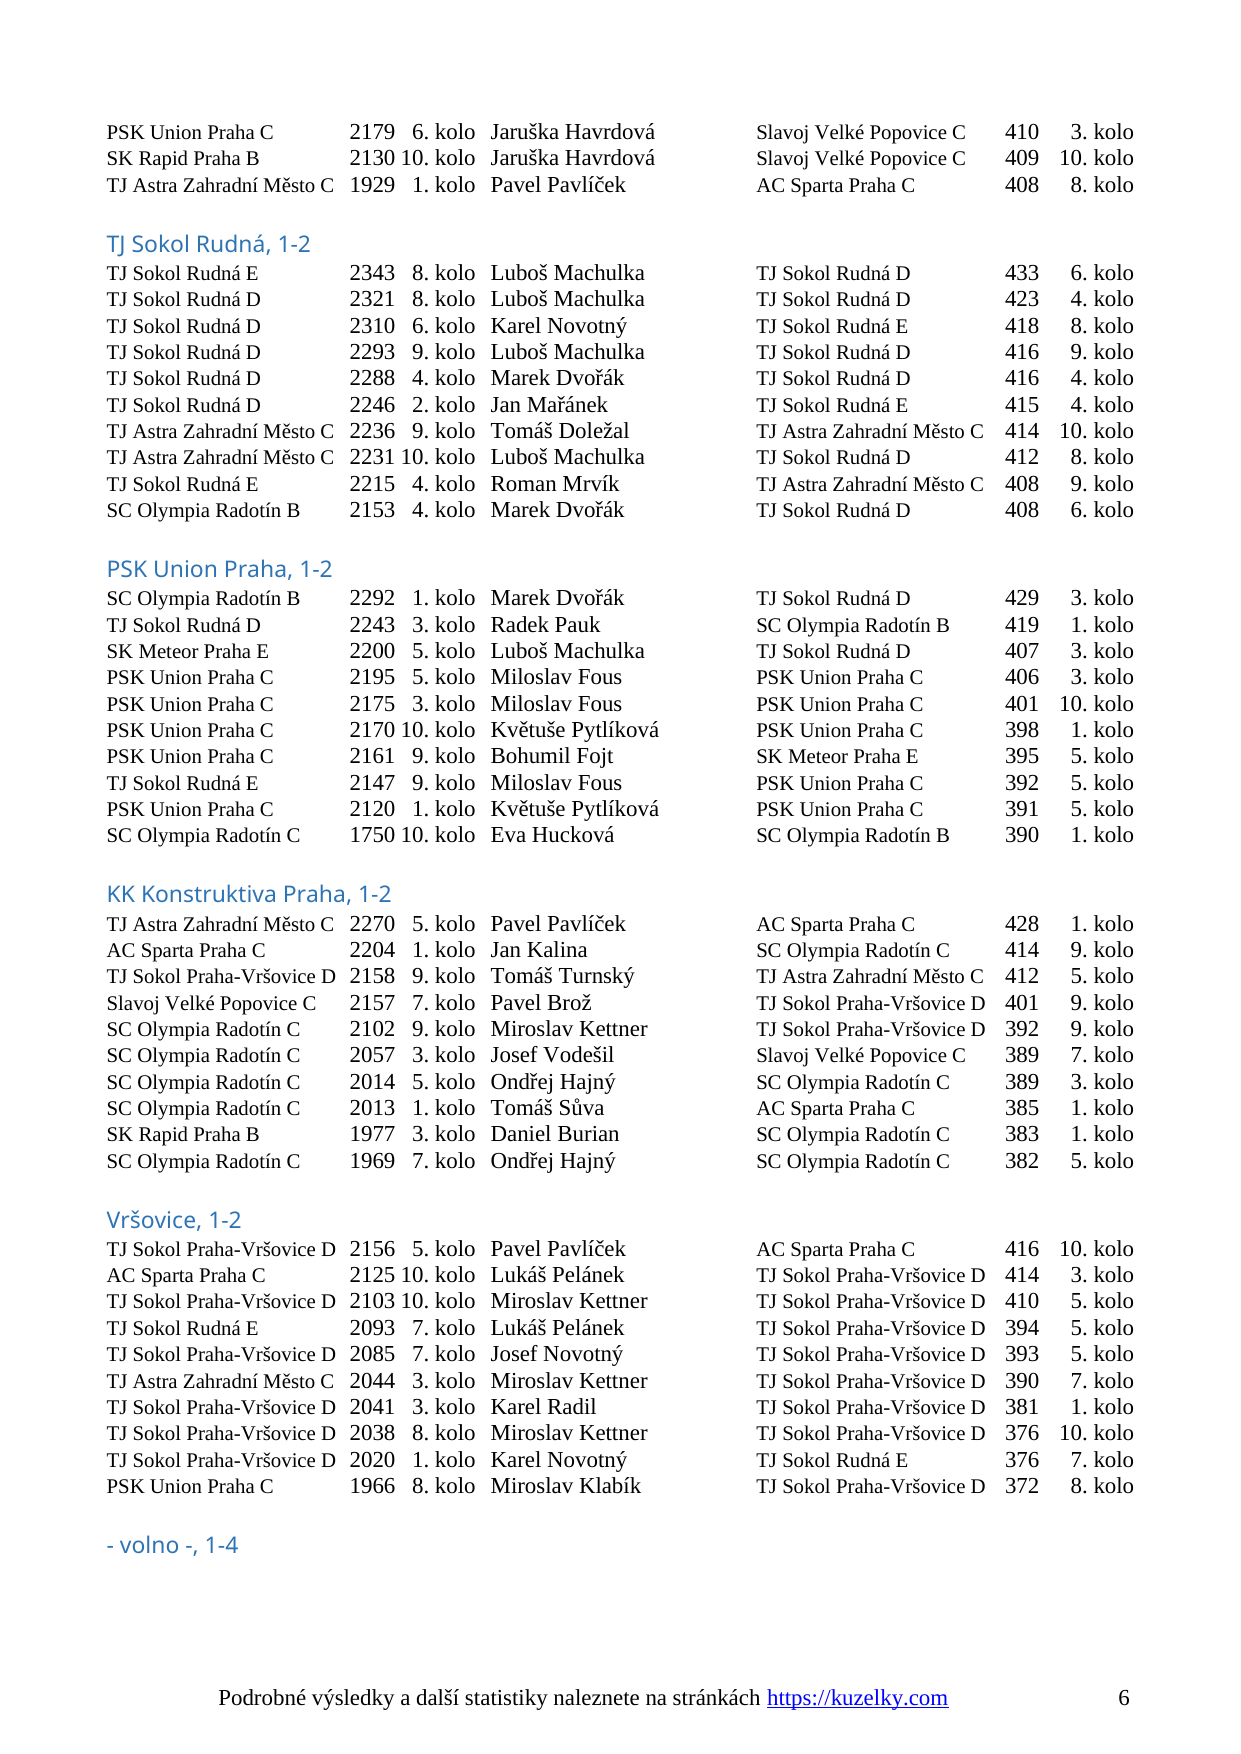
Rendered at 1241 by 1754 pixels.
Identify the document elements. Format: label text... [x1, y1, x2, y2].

text TJ Astra Zahradní Město C 2231 10. kolo Luboš Machulka TJ Sokol Rudná D 412 8. kolo [106, 443, 1134, 470]
text SC Olympia Radotín C 2057 3. kolo Josef Vodešil Slavoj Velké Popovice C 389 7. kolo [106, 1041, 1134, 1068]
subtitle TJ Sokol Rudná, 1-2 [106, 228, 1134, 259]
text SC Olympia Radotín B 2153 4. kolo Marek Dvořák TJ Sokol Rudná D 408 6. kolo [106, 496, 1134, 522]
text SK Rapid Praha B 1977 3. kolo Daniel Burian SC Olympia Radotín C 383 1. kolo [106, 1120, 1134, 1147]
text PSK Union Praha C 2195 5. kolo Miloslav Fous PSK Union Praha C 406 3. kolo [106, 663, 1134, 690]
text PSK Union Praha C 2175 3. kolo Miloslav Fous PSK Union Praha C 401 10. kolo [106, 690, 1134, 716]
text SC Olympia Radotín C 1969 7. kolo Ondřej Hajný SC Olympia Radotín C 382 5. kolo [106, 1147, 1134, 1173]
text TJ Sokol Praha-Vršovice D 2085 7. kolo Josef Novotný TJ Sokol Praha-Vršovice D 393 5. kolo [106, 1340, 1134, 1367]
text TJ Sokol Praha-Vršovice D 2156 5. kolo Pavel Pavlíček AC Sparta Praha C 416 10. kolo [106, 1235, 1134, 1261]
text TJ Sokol Praha-Vršovice D 2041 3. kolo Karel Radil TJ Sokol Praha-Vršovice D 381 1. kolo [106, 1393, 1134, 1419]
text TJ Sokol Rudná E 2147 9. kolo Miloslav Fous PSK Union Praha C 392 5. kolo [106, 769, 1134, 795]
text TJ Sokol Rudná D 2288 4. kolo Marek Dvořák TJ Sokol Rudná D 416 4. kolo [106, 364, 1134, 391]
text TJ Sokol Rudná E 2215 4. kolo Roman Mrvík TJ Astra Zahradní Město C 408 9. kolo [106, 470, 1134, 496]
text PSK Union Praha C 1966 8. kolo Miroslav Klabík TJ Sokol Praha-Vršovice D 372 8. kolo [106, 1472, 1134, 1498]
subtitle Vršovice, 1-2 [106, 1204, 1134, 1235]
text PSK Union Praha C 2179 6. kolo Jaruška Havrdová Slavoj Velké Popovice C 410 3. kolo [106, 118, 1134, 144]
text SC Olympia Radotín C 2013 1. kolo Tomáš Sůva AC Sparta Praha C 385 1. kolo [106, 1094, 1134, 1120]
text TJ Sokol Rudná D 2321 8. kolo Luboš Machulka TJ Sokol Rudná D 423 4. kolo [106, 285, 1134, 312]
text AC Sparta Praha C 2125 10. kolo Lukáš Pelánek TJ Sokol Praha-Vršovice D 414 3. kolo [106, 1261, 1134, 1288]
text PSK Union Praha C 2161 9. kolo Bohumil Fojt SK Meteor Praha E 395 5. kolo [106, 742, 1134, 769]
text TJ Sokol Rudná D 2246 2. kolo Jan Mařánek TJ Sokol Rudná E 415 4. kolo [106, 391, 1134, 417]
text SK Rapid Praha B 2130 10. kolo Jaruška Havrdová Slavoj Velké Popovice C 409 10. kolo [106, 144, 1134, 171]
subtitle KK Konstruktiva Praha, 1-2 [106, 878, 1134, 909]
text TJ Sokol Rudná D 2243 3. kolo Radek Pauk SC Olympia Radotín B 419 1. kolo [106, 611, 1134, 637]
text SC Olympia Radotín C 2014 5. kolo Ondřej Hajný SC Olympia Radotín C 389 3. kolo [106, 1068, 1134, 1094]
text PSK Union Praha C 2170 10. kolo Květuše Pytlíková PSK Union Praha C 398 1. kolo [106, 716, 1134, 742]
text PSK Union Praha C 2120 1. kolo Květuše Pytlíková PSK Union Praha C 391 5. kolo [106, 795, 1134, 821]
text TJ Sokol Rudná E 2343 8. kolo Luboš Machulka TJ Sokol Rudná D 433 6. kolo [106, 259, 1134, 285]
text TJ Astra Zahradní Město C 2236 9. kolo Tomáš Doležal TJ Astra Zahradní Město C 414 10. kolo [106, 417, 1134, 443]
text SC Olympia Radotín B 2292 1. kolo Marek Dvořák TJ Sokol Rudná D 429 3. kolo [106, 584, 1134, 611]
text SK Meteor Praha E 2200 5. kolo Luboš Machulka TJ Sokol Rudná D 407 3. kolo [106, 637, 1134, 663]
subtitle - volno -, 1-4 [106, 1529, 1134, 1560]
text TJ Astra Zahradní Město C 2270 5. kolo Pavel Pavlíček AC Sparta Praha C 428 1. kolo [106, 909, 1134, 936]
text AC Sparta Praha C 2204 1. kolo Jan Kalina SC Olympia Radotín C 414 9. kolo [106, 936, 1134, 962]
text Slavoj Velké Popovice C 2157 7. kolo Pavel Brož TJ Sokol Praha-Vršovice D 401 9. kolo [106, 989, 1134, 1015]
text TJ Astra Zahradní Město C 2044 3. kolo Miroslav Kettner TJ Sokol Praha-Vršovice D 390 7. kolo [106, 1367, 1134, 1393]
text TJ Sokol Rudná E 2093 7. kolo Lukáš Pelánek TJ Sokol Praha-Vršovice D 394 5. kolo [106, 1314, 1134, 1340]
text TJ Astra Zahradní Město C 1929 1. kolo Pavel Pavlíček AC Sparta Praha C 408 8. kolo [106, 171, 1134, 197]
text SC Olympia Radotín C 1750 10. kolo Eva Hucková SC Olympia Radotín B 390 1. kolo [106, 821, 1134, 848]
subtitle PSK Union Praha, 1-2 [106, 553, 1134, 584]
text TJ Sokol Praha-Vršovice D 2020 1. kolo Karel Novotný TJ Sokol Rudná E 376 7. kolo [106, 1446, 1134, 1472]
text TJ Sokol Praha-Vršovice D 2158 9. kolo Tomáš Turnský TJ Astra Zahradní Město C 412 5. kolo [106, 962, 1134, 989]
text TJ Sokol Praha-Vršovice D 2103 10. kolo Miroslav Kettner TJ Sokol Praha-Vršovice D 410 5. kolo [106, 1288, 1134, 1314]
text TJ Sokol Rudná D 2293 9. kolo Luboš Machulka TJ Sokol Rudná D 416 9. kolo [106, 338, 1134, 364]
text SC Olympia Radotín C 2102 9. kolo Miroslav Kettner TJ Sokol Praha-Vršovice D 392 9. kolo [106, 1015, 1134, 1041]
text TJ Sokol Praha-Vršovice D 2038 8. kolo Miroslav Kettner TJ Sokol Praha-Vršovice D 376 10. kolo [106, 1419, 1134, 1446]
text TJ Sokol Rudná D 2310 6. kolo Karel Novotný TJ Sokol Rudná E 418 8. kolo [106, 312, 1134, 338]
